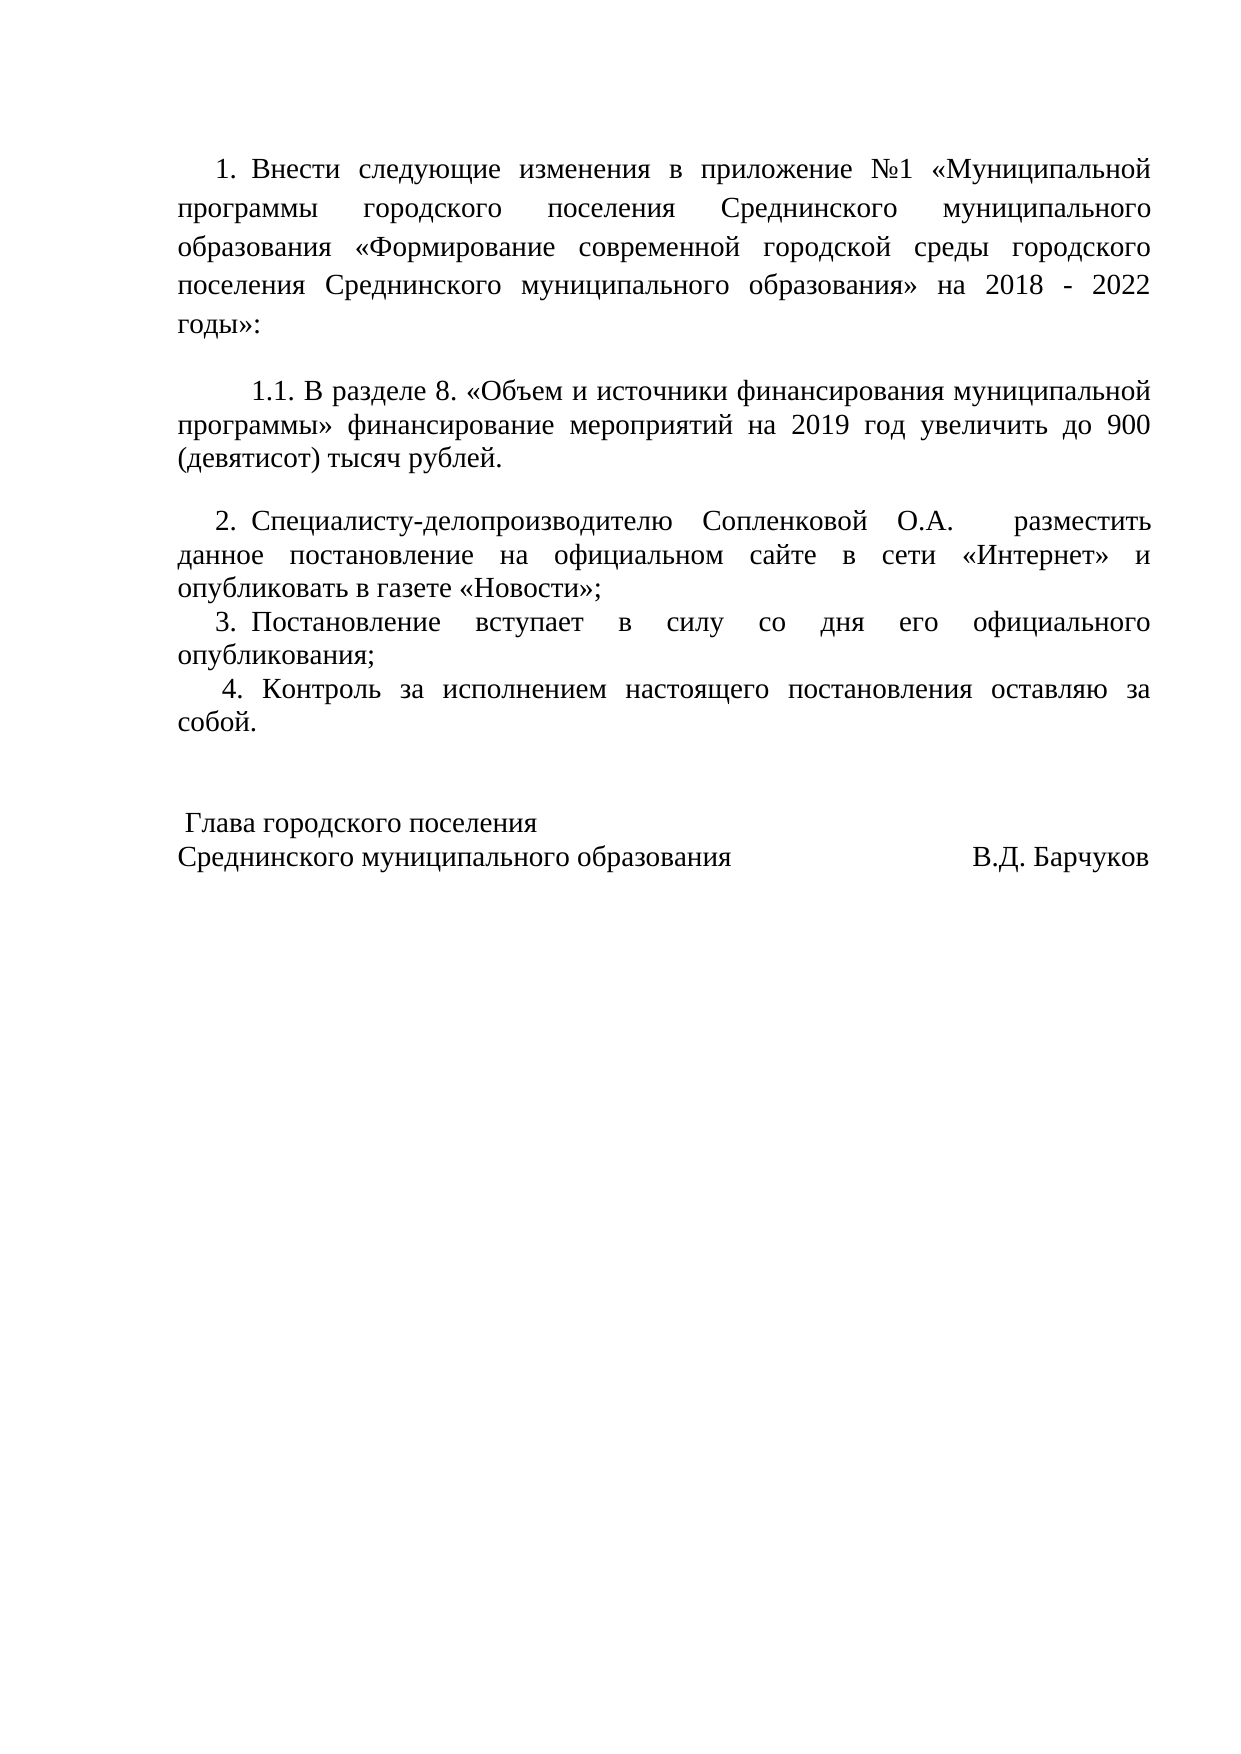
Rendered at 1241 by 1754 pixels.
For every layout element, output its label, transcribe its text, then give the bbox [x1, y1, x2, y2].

text 1.1. В разделе 8. «Объем и источники финансирования муниципальной программы» финансирование мероприятий на 2019 год увеличить до 900 (девятисот) тысяч рублей. [177, 373, 1152, 474]
list Постановление вступает в силу со дня его официального опубликования; [177, 604, 1152, 671]
list Внести следующие изменения в приложение №1 «Муниципальной программы городского поселения Среднинского муниципального образования «Формирование современной городской среды городского поселения Среднинского муниципального образования» на 2018 - 2022 годы»: [177, 152, 1152, 339]
text 4. Контроль за исполнением настоящего постановления оставляю за собой. [177, 671, 1152, 738]
list Специалисту-делопроизводителю Сопленковой О.А. разместить данное постановление на официальном сайте в сети «Интернет» и опубликовать в газете «Новости»; [177, 503, 1152, 604]
text Глава городского поселения [177, 805, 1152, 839]
text Среднинского муниципального образования В.Д. Барчуков [177, 839, 1152, 872]
